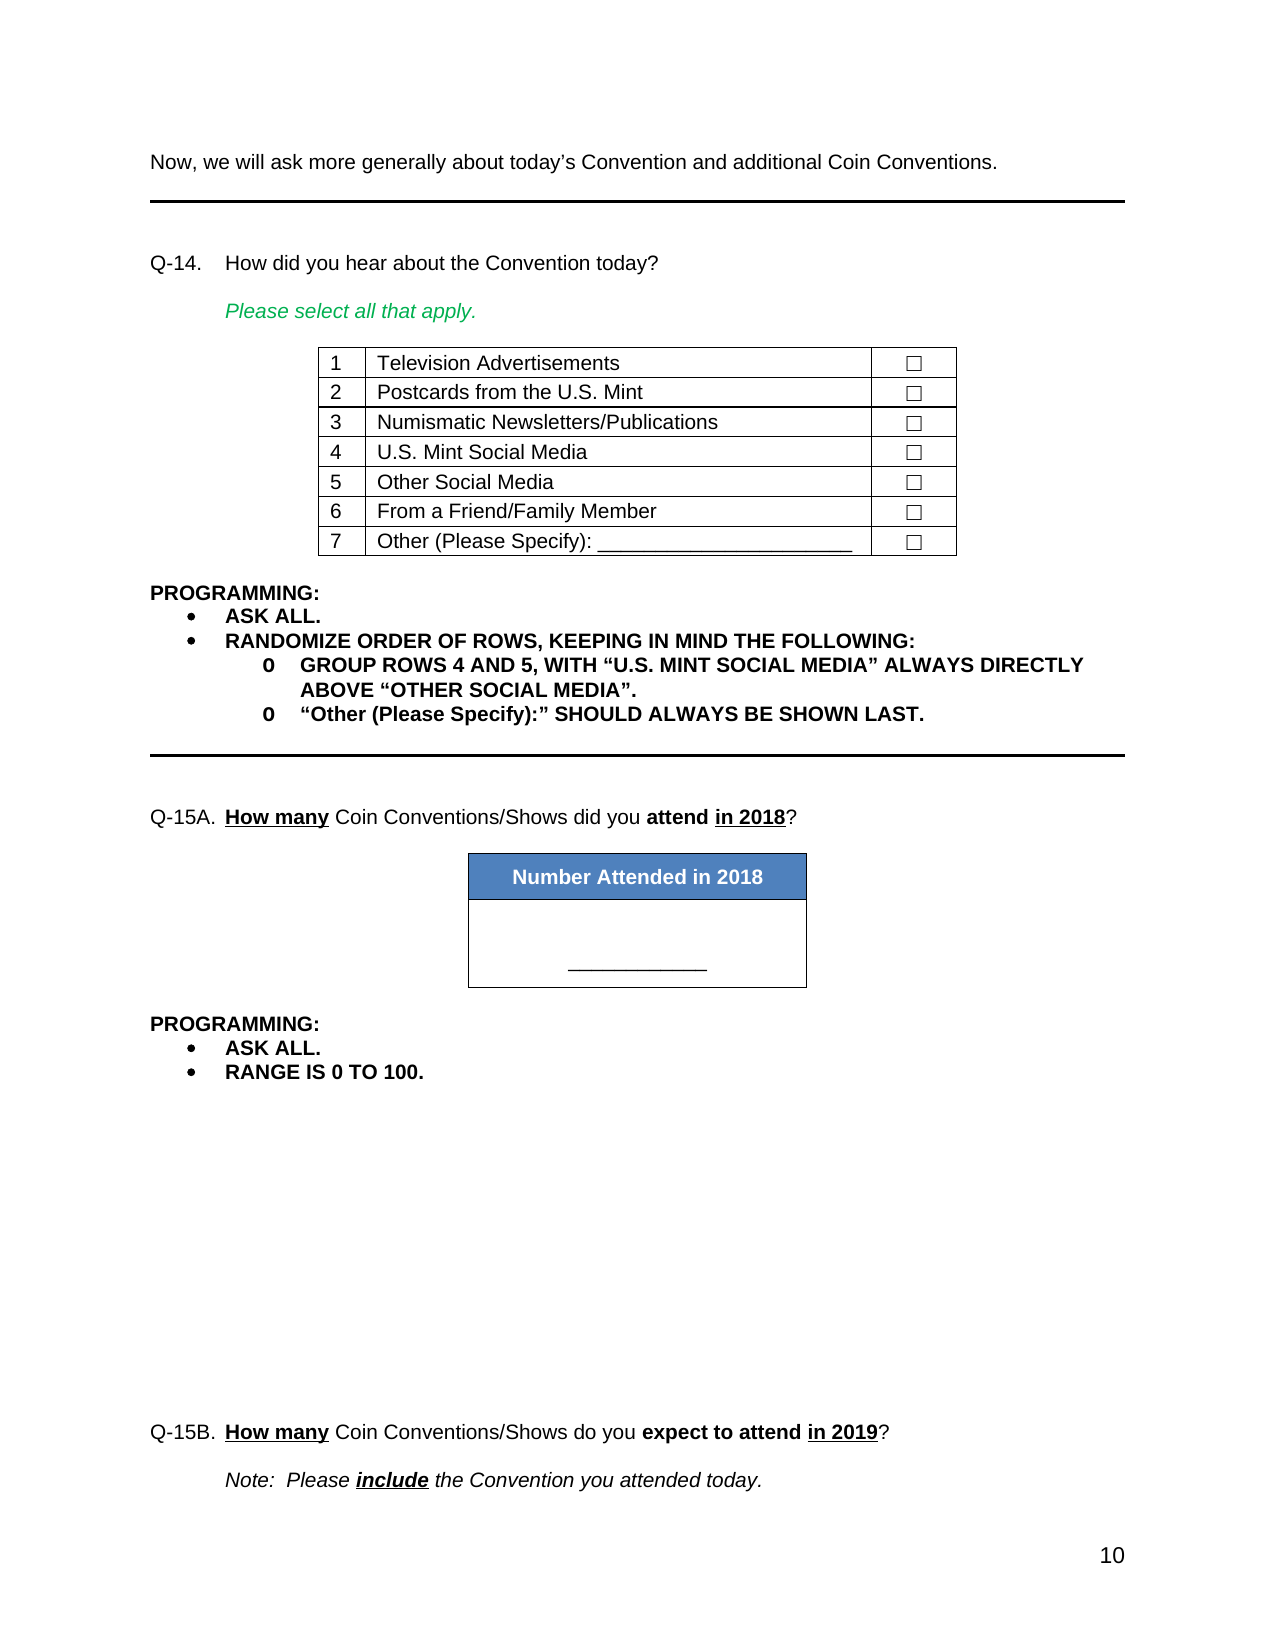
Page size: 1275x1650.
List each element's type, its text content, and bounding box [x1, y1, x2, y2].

table_cell □ [872, 378, 956, 406]
table_cell 5 [319, 467, 365, 496]
text Note: Please include the Convention you attended today. [225, 1467, 1125, 1491]
table_header □ [872, 348, 956, 377]
table_cell 2 [319, 378, 365, 406]
table_cell 6 [319, 497, 365, 526]
table_cell 4 [319, 437, 365, 466]
table_cell Numismatic Newsletters/Publications [366, 408, 871, 436]
list Ask All. [187, 604, 1125, 628]
table_cell Postcards from the U.S. Mint [366, 378, 871, 406]
table_cell 7 [319, 527, 365, 555]
table_cell □ [872, 527, 956, 555]
table_cell U.S. Mint Social Media [366, 437, 871, 466]
text Please select all that apply. [225, 299, 1125, 323]
table_cell Other Social Media [366, 467, 871, 496]
list Ask All. [187, 1036, 1125, 1060]
table_cell □ [872, 467, 956, 496]
table_header Television Advertisements [366, 348, 871, 377]
text Q-15B. How many Coin Conventions/Shows do you expect to attend in 2019? [150, 1419, 1125, 1443]
list “Other (Please Specify):” SHOULD ALWAYS BE SHOWN LAST. [262, 702, 1125, 728]
text Q-14. How did you hear about the Convention today? [150, 251, 1125, 275]
table_cell 3 [319, 408, 365, 436]
table_cell ____________ [469, 900, 806, 987]
list Range is 0 to 100. [187, 1060, 1125, 1084]
table_header Number Attended in 2018 [469, 854, 806, 899]
table_cell □ [872, 497, 956, 526]
table_cell □ [872, 437, 956, 466]
table_cell From a Friend/Family Member [366, 497, 871, 526]
text PROGRAMMING: [150, 1012, 1125, 1036]
table_cell Other (Please Specify): ______________________ [366, 527, 871, 555]
list Group Rows 4 and 5, with “U.s. mint social media” always directly above “other social media”. [262, 652, 1125, 702]
list Randomize order of rows, keeping in mind the following: [187, 628, 1125, 652]
text PROGRAMMING: [150, 580, 1125, 604]
text Now, we will ask more generally about today’s Convention and additional Coin Conventions. [150, 150, 1125, 174]
table_cell □ [872, 408, 956, 436]
table_header 1 [319, 348, 365, 377]
text Q-15A. How many Coin Conventions/Shows did you attend in 2018? [150, 805, 1125, 829]
